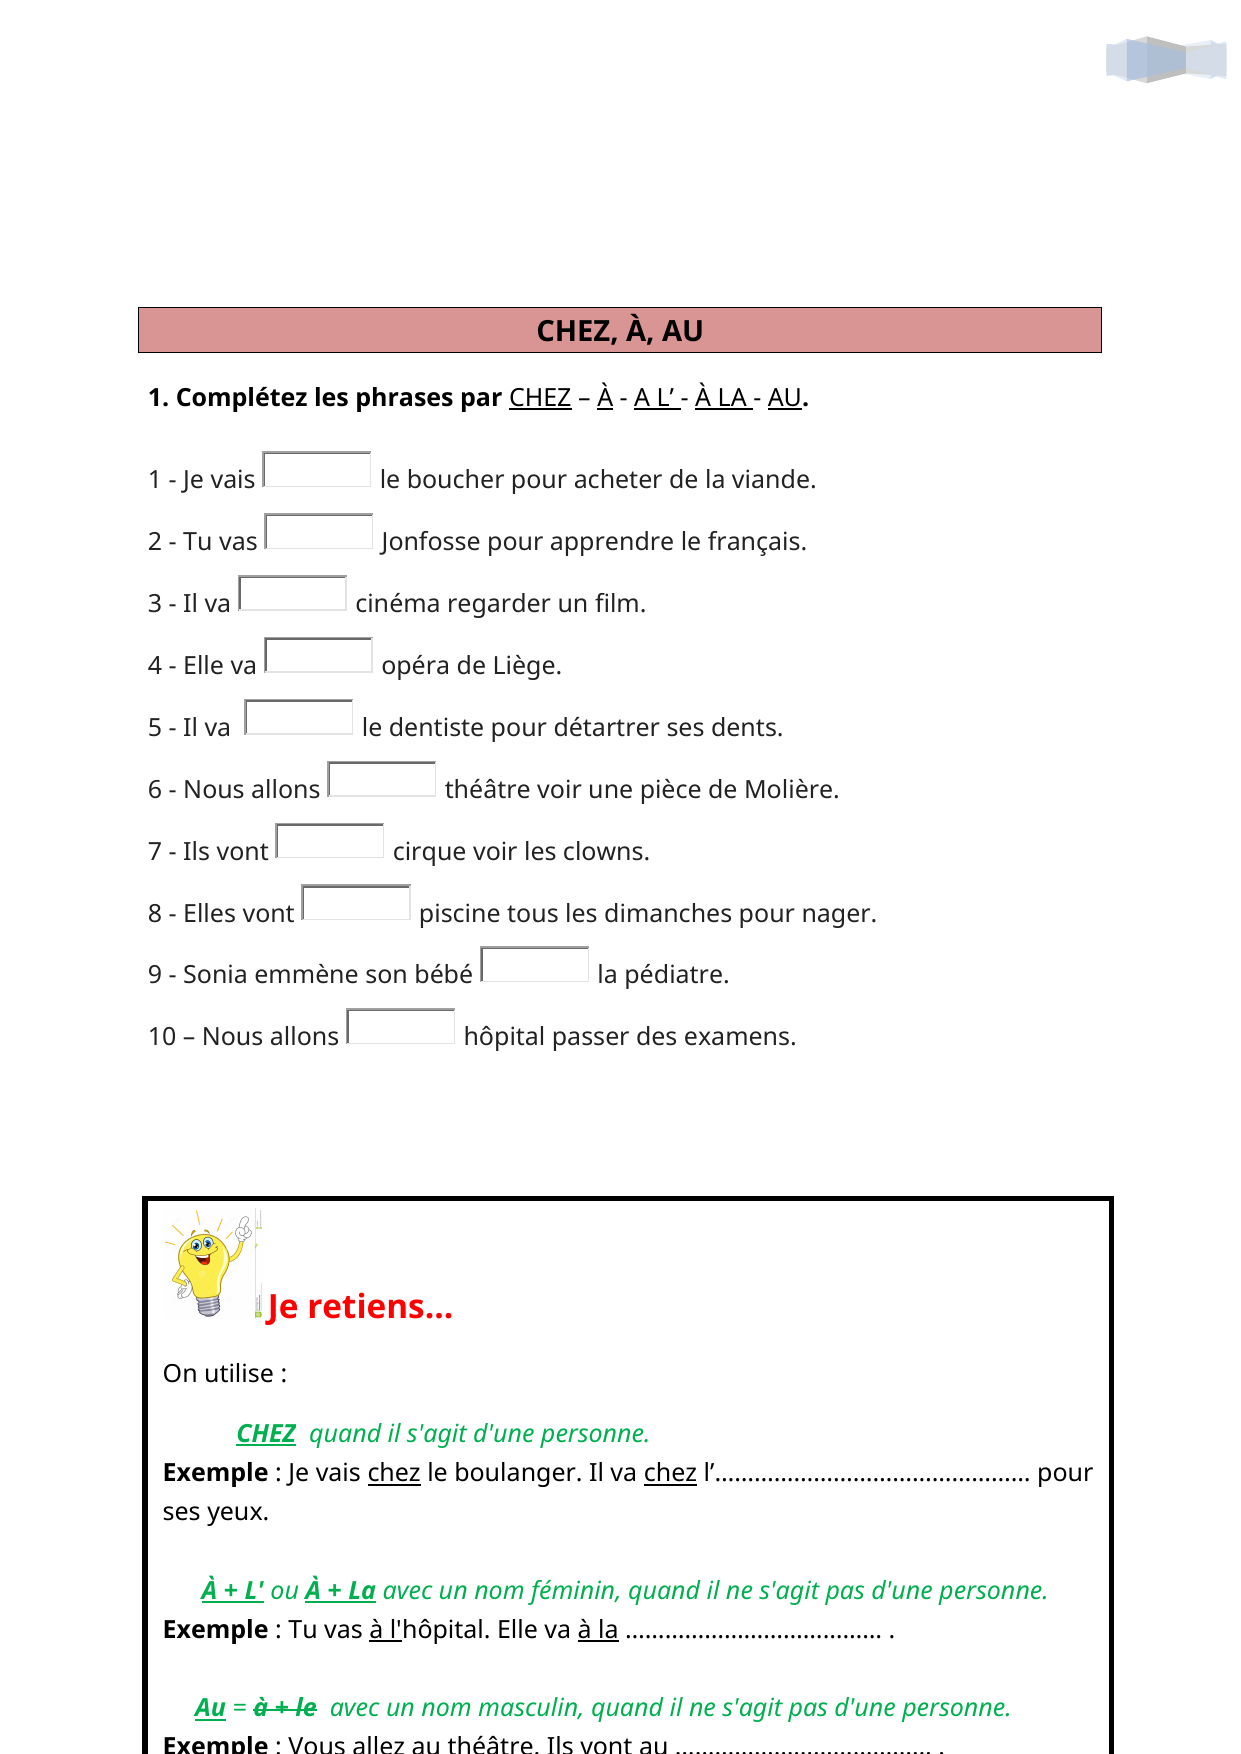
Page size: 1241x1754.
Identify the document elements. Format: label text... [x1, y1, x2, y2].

picture [162, 1208, 263, 1319]
text 9 - Sonia emmène son bébé la pédiatre. [148, 946, 1093, 991]
text 10 – Nous allons hôpital passer des examens. [148, 1008, 1093, 1053]
text 1 - Je vais le boucher pour acheter de la viande. 2 - Tu vas Jonfosse pour apprendre le français. 3 - Il va cinéma regarder un film. 4 - Elle va opéra de Liège. 5 - Il va le dentiste pour détartrer ses dents. 6 - Nous allons théâtre voir une pièce de Molière. 7 - Ils vont cirque voir les clowns. 8 - Elles vont piscine tous les dimanches pour nager. [148, 451, 1093, 929]
text CHEZ, À, AU [139, 308, 1101, 352]
text 1. Complétez les phrases par CHEZ – À - A L’ - À LA - AU. [148, 379, 1093, 413]
